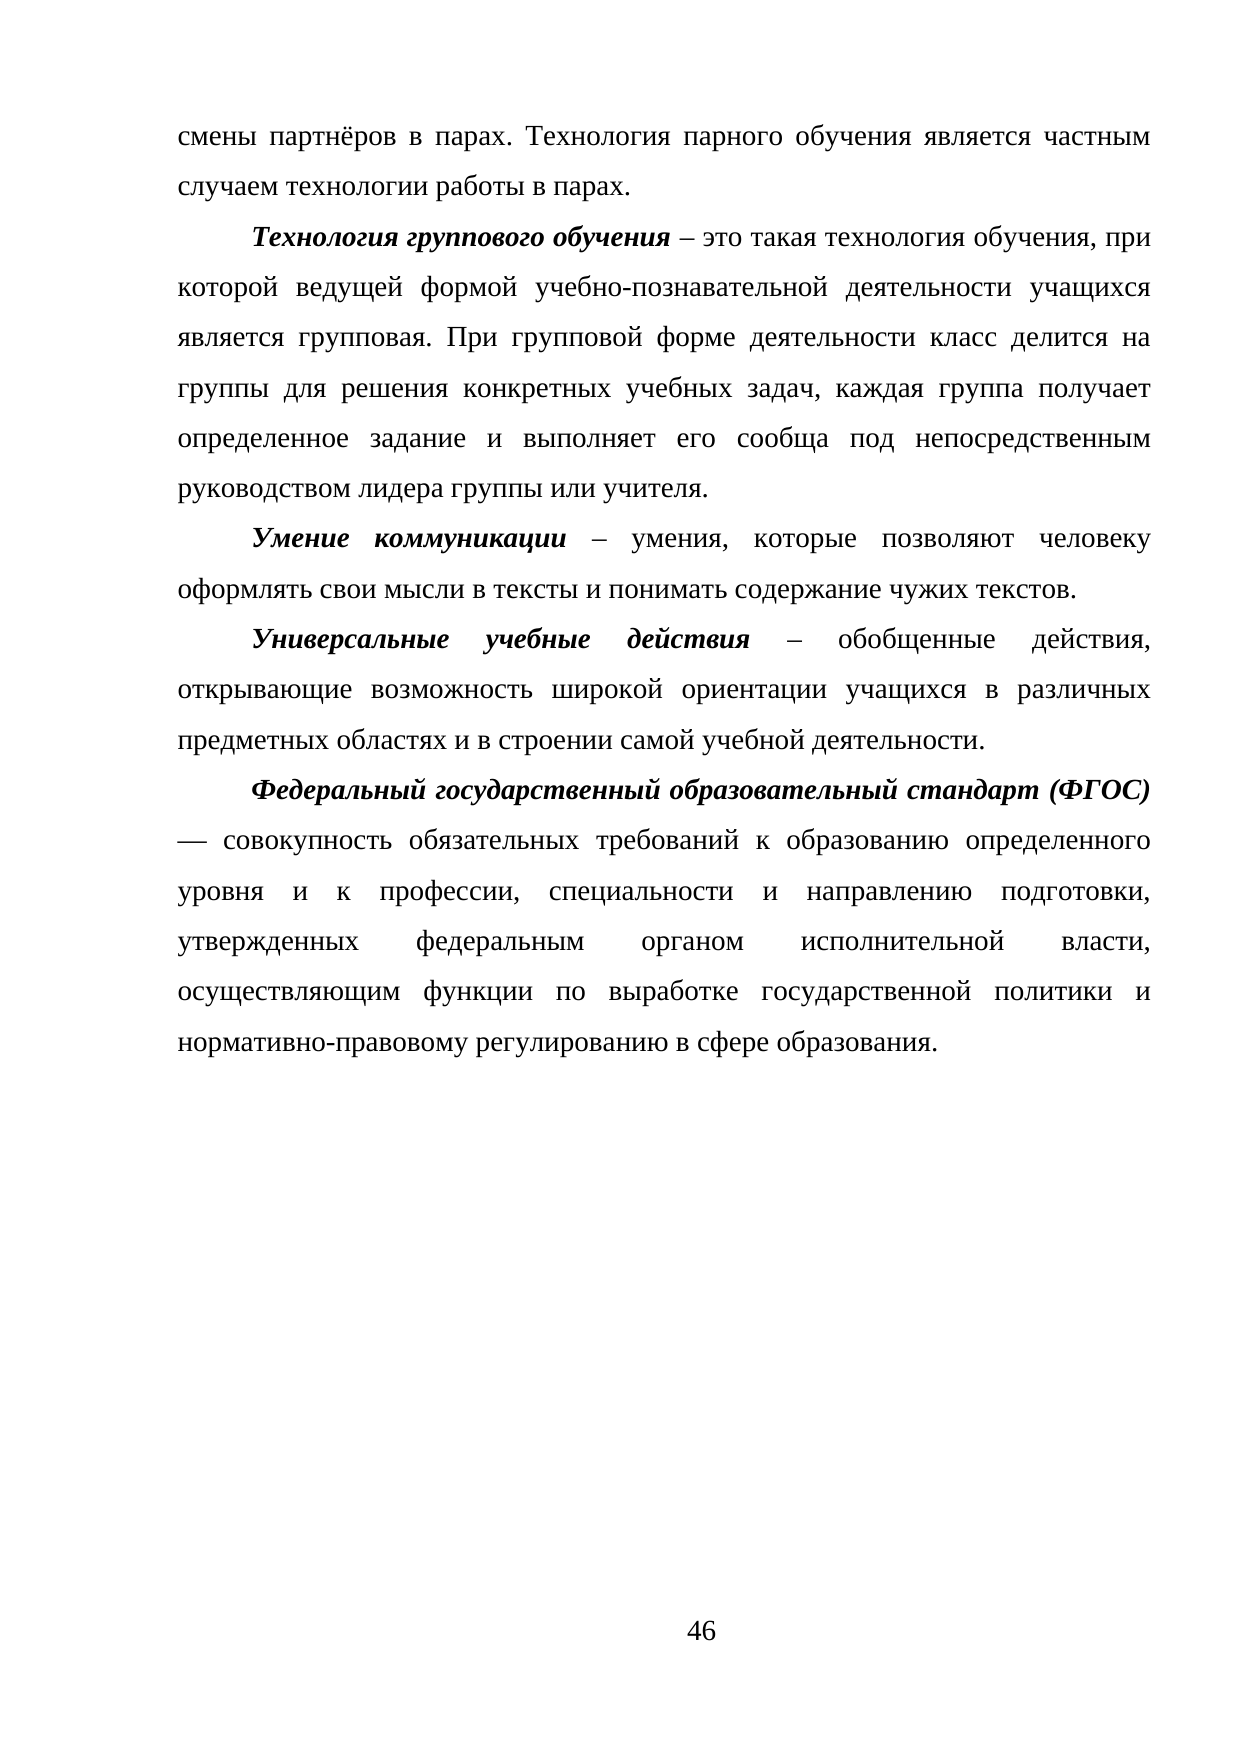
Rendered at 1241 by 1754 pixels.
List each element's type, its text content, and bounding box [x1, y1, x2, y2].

text Федеральный государственный образовательный стандарт (ФГОС) — совокупность обязательных требований к образованию определенного уровня и к профессии, специальности и направлению подготовки, утвержденных федеральным органом исполнительной власти, осуществляющим функции по выработке государственной политики и нормативно-правовому регулированию в сфере образования. [177, 772, 1152, 1057]
text Универсальные учебные действия – обобщенные действия, открывающие возможность широкой ориентации учащихся в различных предметных областях и в строении самой учебной деятельности. [177, 621, 1152, 755]
text Технология группового обучения – это такая технология обучения, при которой ведущей формой учебно-познавательной деятельности учащихся является групповая. При групповой форме деятельности класс делится на группы для решения конкретных учебных задач, каждая группа получает определенное задание и выполняет его сообща под непосредственным руководством лидера группы или учителя. [177, 219, 1152, 504]
text Умение коммуникации – умения, которые позволяют человеку оформлять свои мысли в тексты и понимать содержание чужих текстов. [177, 521, 1152, 604]
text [177, 118, 1152, 202]
